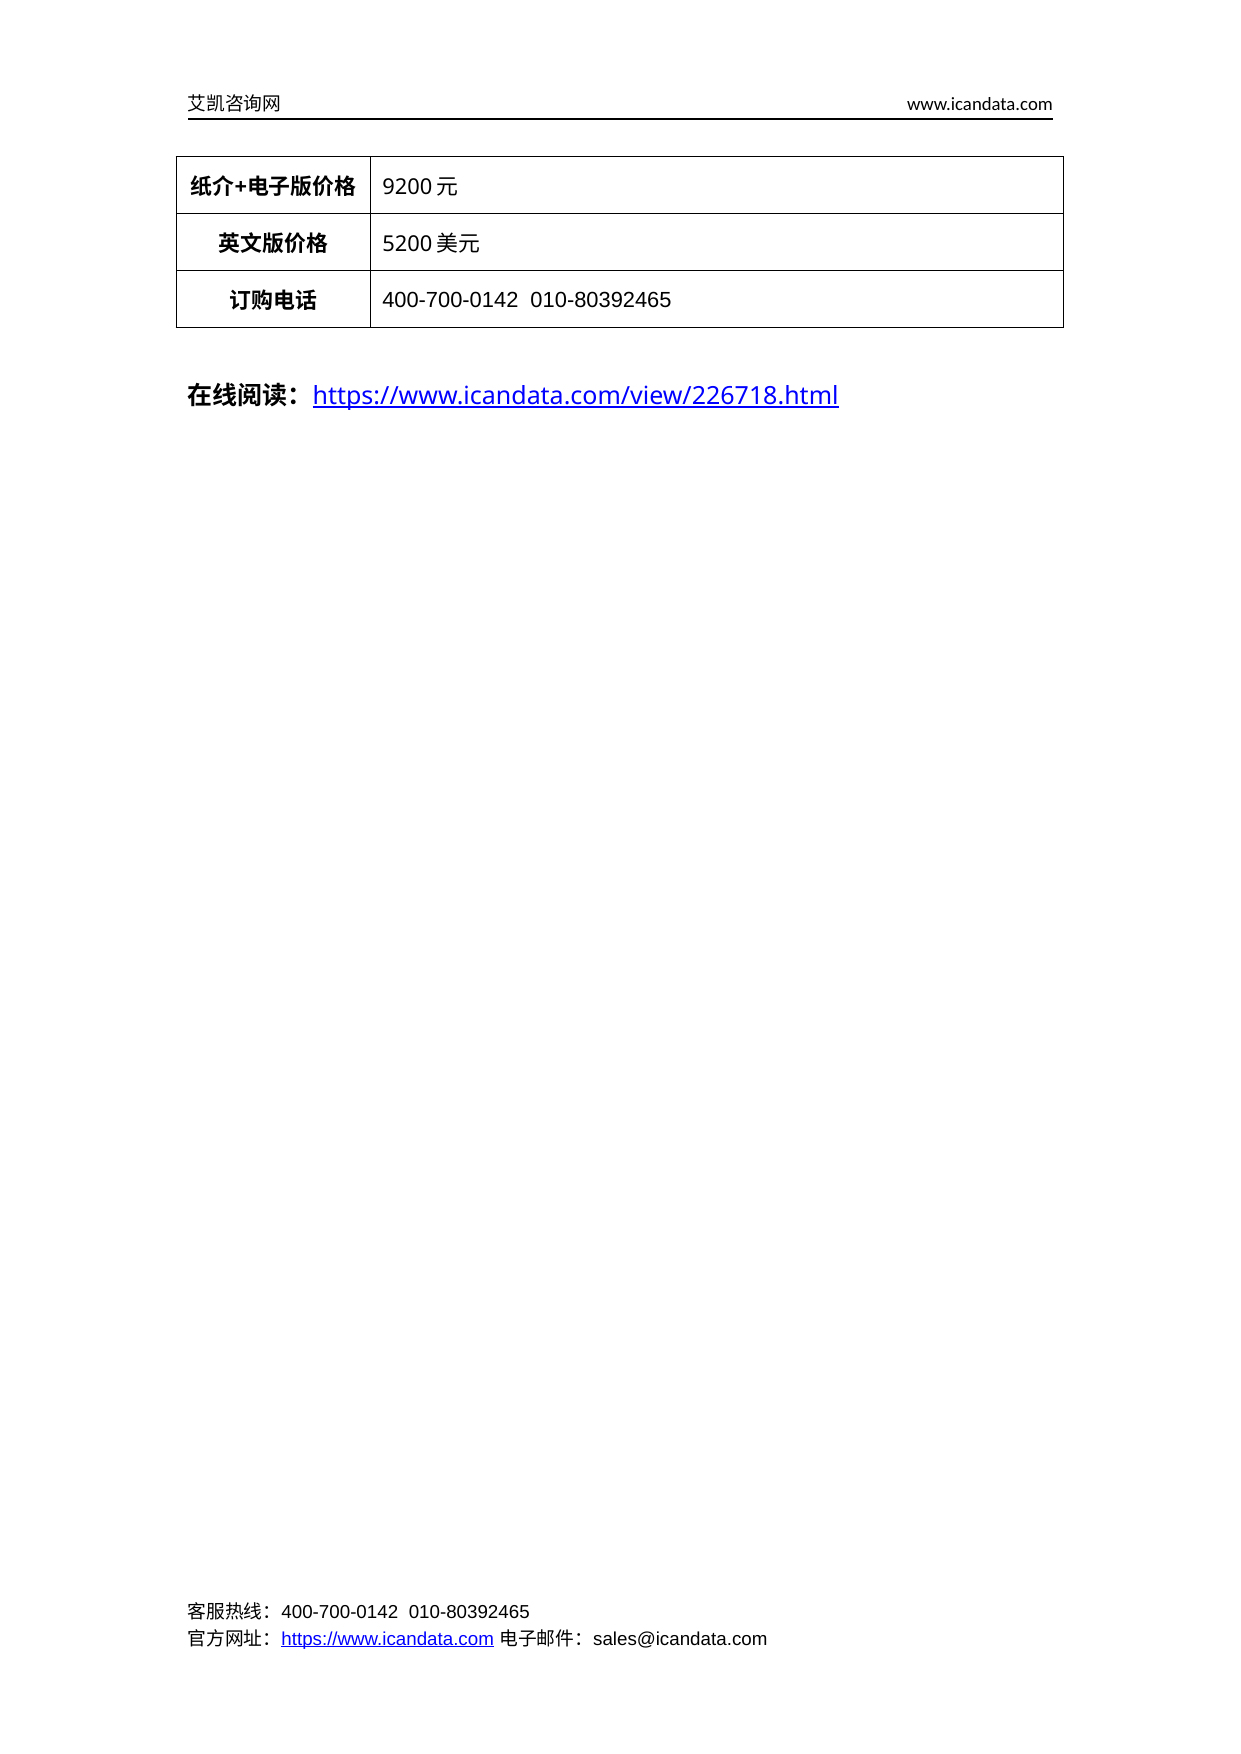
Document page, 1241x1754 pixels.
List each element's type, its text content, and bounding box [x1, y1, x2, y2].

table_cell 5200美元 [371, 214, 1063, 270]
table_cell 纸介+电子版价格 [177, 157, 370, 213]
table_cell 400-700-0142 010-80392465 [371, 271, 1063, 327]
table_cell 9200元 [371, 157, 1063, 213]
table_cell 英文版价格 [177, 214, 370, 270]
table_cell 订购电话 [177, 271, 370, 327]
text 在线阅读：https://www.icandata.com/view/226718.html [187, 361, 1053, 426]
